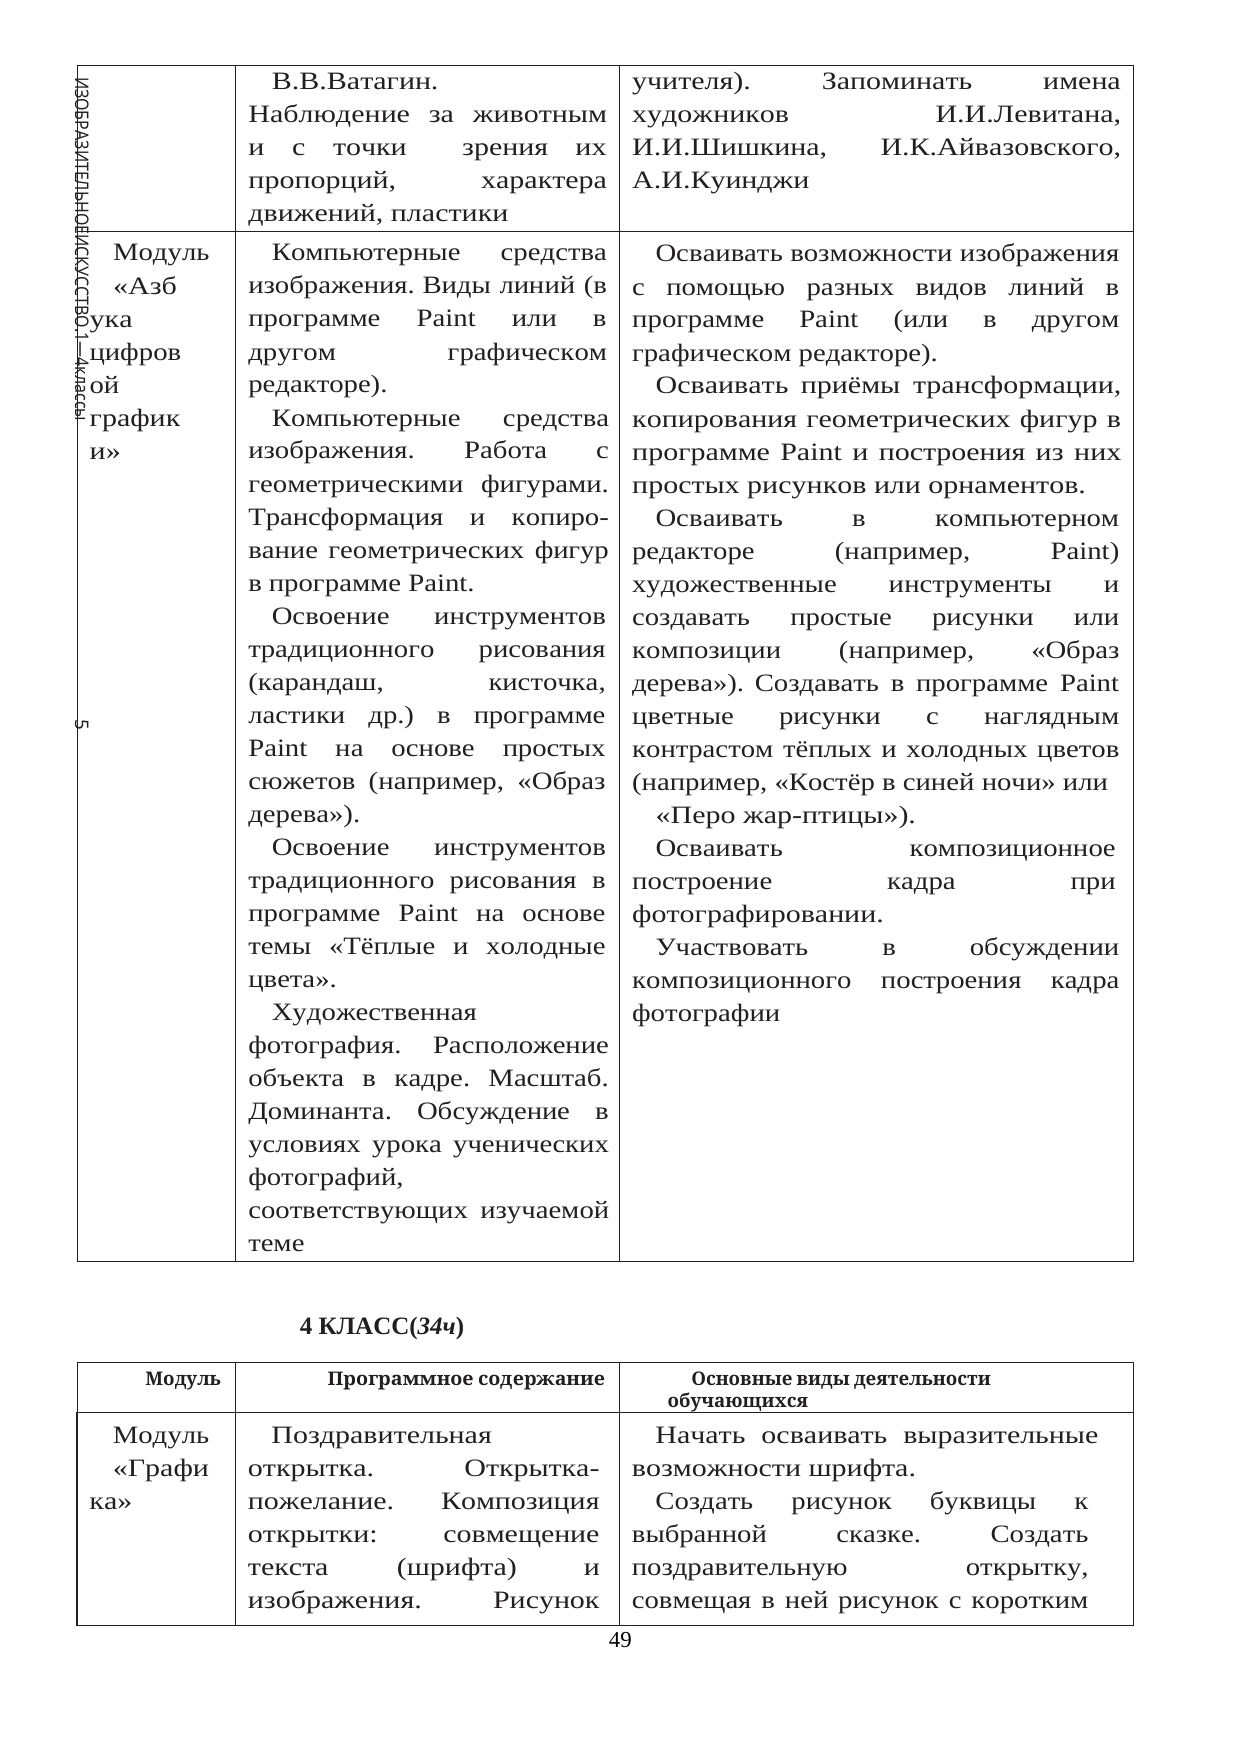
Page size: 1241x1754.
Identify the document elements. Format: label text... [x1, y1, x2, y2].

table_cell Модуль «Графика» [78, 1413, 235, 1625]
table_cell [620, 1413, 1133, 1625]
table_cell Осваивать возможности изображения с помощью разных видов линий в программе Paint (или в другом графическом редакторе). Осваивать приёмы трансформации, копирования геометрических фигур в программе Paint и построения из них простых рисунков или орнаментов. Осваивать в компьютерном редакторе (например, Paint) художественные инструменты и создавать простые рисунки или композиции (например, «Образ дерева»). Создавать в программе Paint цветные рисунки с наглядным контрастом тёплых и холодных цветов (например, «Костёр в синей ночи» или «Перо жар-птицы»). Осваивать композиционное построение кадра при фотографировании. Участвовать в обсуждении композиционного построения кадра фотографии [620, 232, 1133, 1261]
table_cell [236, 1413, 619, 1625]
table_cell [620, 66, 1133, 231]
table_header Основные виды деятельности обучающихся [620, 1363, 1133, 1412]
table_cell Компьютерные средства изображения. Виды линий (в программе Paint или в другом графическом редакторе). Компьютерные средства изображения. Работа с геометрическими фигурами. Трансформация и копиро-вание геометрических фигур в программе Paint. Освоение инструментов традиционного рисования (карандаш, кисточка, ластики др.) в программе Paint на основе простых сюжетов (например, «Образ дерева»). Освоение инструментов традиционного рисования в программе Paint на основе темы «Тёплые и холодные цвета». Художественная фотография. Расположение объекта в кадре. Масштаб. Доминанта. Обсуждение в условиях урока ученических фотографий, соответствующих изучаемой теме [236, 232, 619, 1261]
table_header Программное содержание [236, 1363, 619, 1412]
table_cell Модуль «Азбука цифровой графики» [78, 232, 235, 1261]
list 4 КЛАСС(34ч) [299, 1311, 1164, 1339]
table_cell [78, 66, 235, 231]
table_header Модуль [78, 1363, 235, 1412]
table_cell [236, 66, 619, 231]
